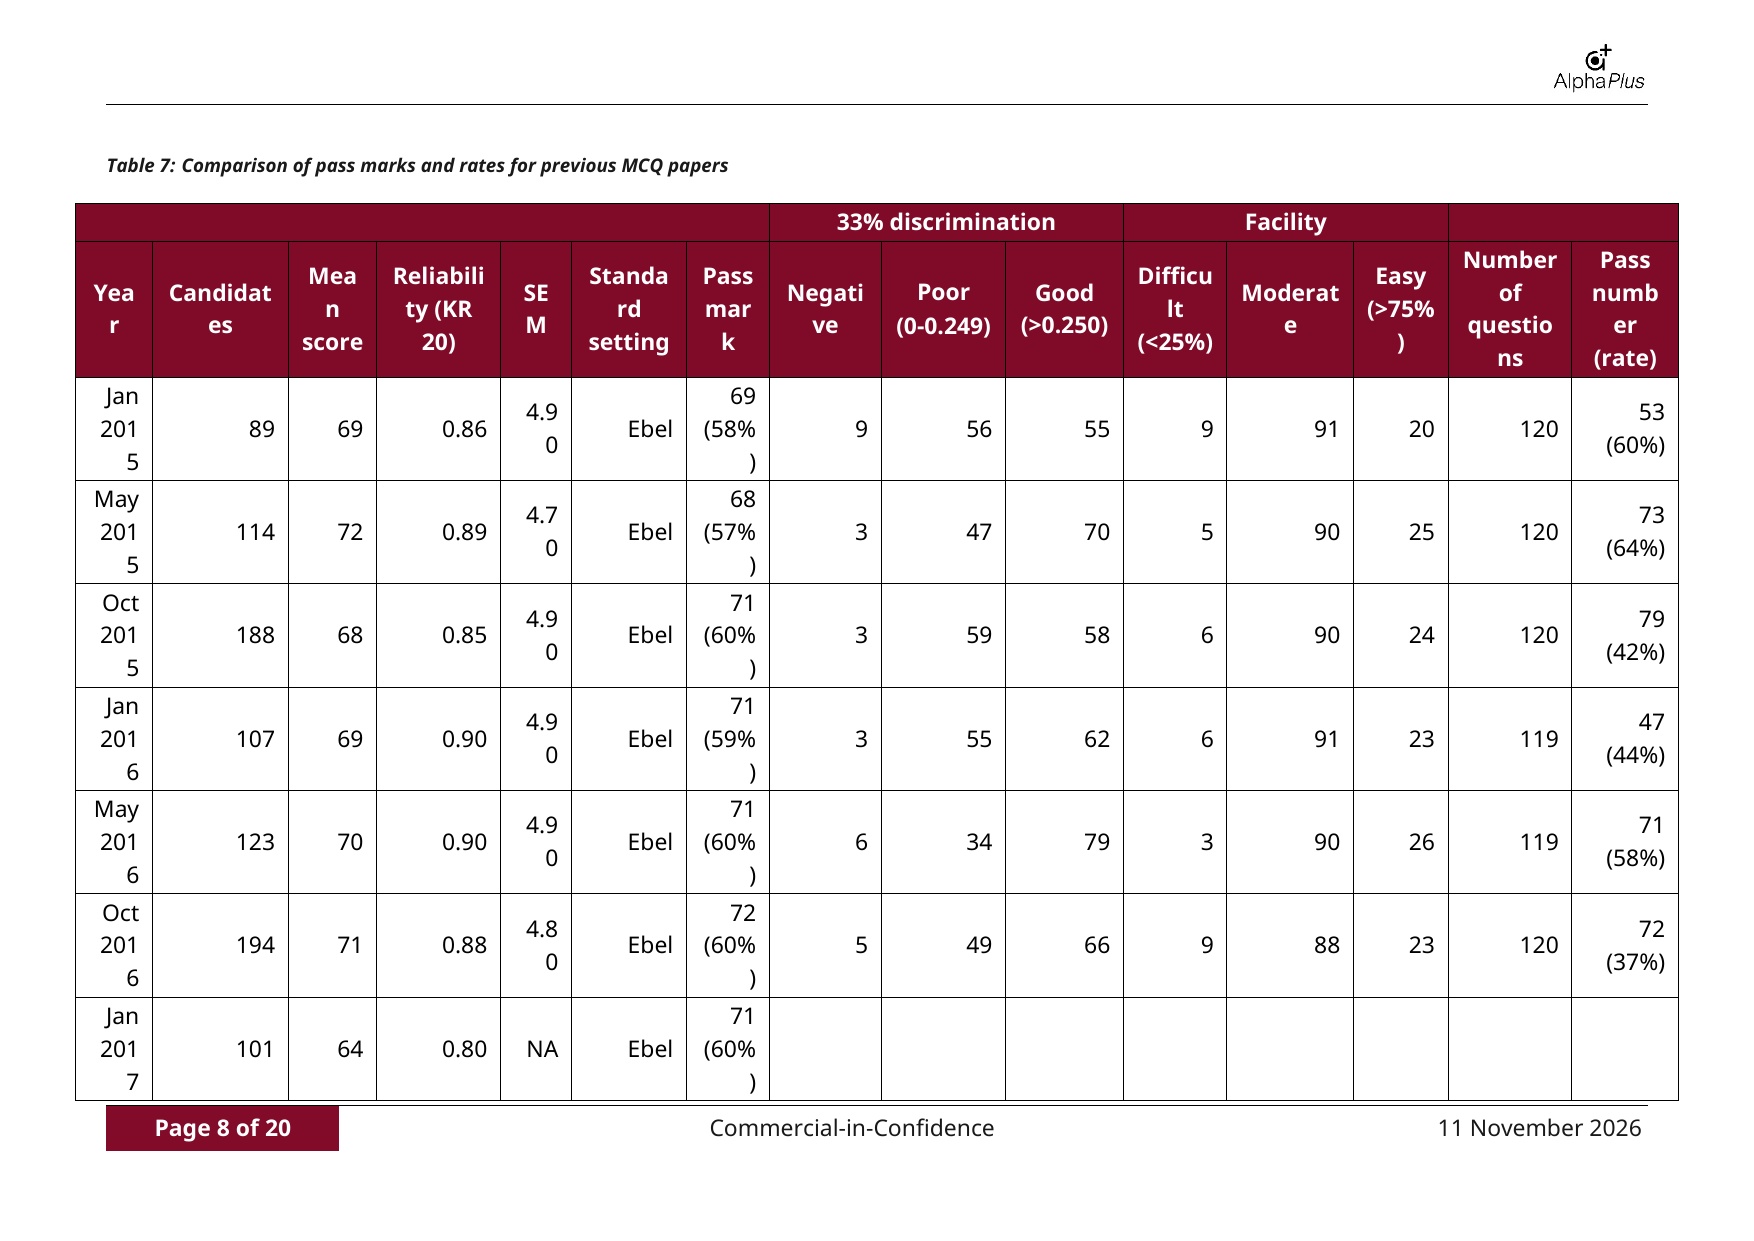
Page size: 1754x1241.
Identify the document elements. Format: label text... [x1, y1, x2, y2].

table_cell Ebel [572, 791, 686, 893]
table_cell Jan 2016 [76, 688, 152, 790]
table_cell 5 [770, 894, 881, 997]
table_cell 123 [153, 791, 288, 893]
table_cell 3 [770, 688, 881, 790]
table_cell 3 [770, 584, 881, 687]
table_cell 71 [289, 894, 376, 997]
table_cell [1449, 998, 1571, 1100]
table_header 33% discrimination [770, 204, 1123, 241]
table_cell Difficult (<25%) [1124, 242, 1226, 377]
table_cell Pass number (rate) [1572, 242, 1678, 377]
table_cell Jan 2015 [76, 378, 152, 480]
table_cell 23 [1354, 688, 1448, 790]
table_cell Ebel [572, 894, 686, 997]
table_cell 56 [882, 378, 1005, 480]
table_cell 34 [882, 791, 1005, 893]
table_cell NA [501, 998, 571, 1100]
table_cell 119 [1449, 791, 1571, 893]
table_cell Standard setting [572, 242, 686, 377]
table_cell 9 [1124, 378, 1226, 480]
picture [1549, 39, 1648, 97]
table_cell 120 [1449, 481, 1571, 583]
table_cell 79 [1006, 791, 1123, 893]
table_cell 79 (42%) [1572, 584, 1678, 687]
table_cell 90 [1227, 791, 1353, 893]
table_cell 188 [153, 584, 288, 687]
table_cell 6 [1124, 688, 1226, 790]
table_cell 47 (44%) [1572, 688, 1678, 790]
table_cell 9 [770, 378, 881, 480]
table_cell 90 [1227, 584, 1353, 687]
table_cell Reliability (KR 20) [377, 242, 500, 377]
table_cell 71 (59%) [687, 688, 769, 790]
table_cell 71 (60%) [687, 791, 769, 893]
table_cell 114 [153, 481, 288, 583]
table_cell Mean score [289, 242, 376, 377]
table_cell [1006, 998, 1123, 1100]
table_cell Candidates [153, 242, 288, 377]
table_header Facility [1124, 204, 1448, 241]
table_cell 4.90 [501, 584, 571, 687]
table_cell 120 [1449, 584, 1571, 687]
table_cell 4.70 [501, 481, 571, 583]
table_cell [1354, 998, 1448, 1100]
table_cell 72 (60%) [687, 894, 769, 997]
table_cell May 2015 [76, 481, 152, 583]
table_cell 91 [1227, 688, 1353, 790]
table_cell [1572, 998, 1678, 1100]
table_cell 90 [1227, 481, 1353, 583]
table_cell 68 (57%) [687, 481, 769, 583]
table_cell Good (>0.250) [1006, 242, 1123, 377]
table_cell 120 [1449, 894, 1571, 997]
table_cell 91 [1227, 378, 1353, 480]
table_cell 0.80 [377, 998, 500, 1100]
table_cell 70 [289, 791, 376, 893]
table_cell 20 [1354, 378, 1448, 480]
table_cell 69 [289, 378, 376, 480]
table_cell 120 [1449, 378, 1571, 480]
table_cell SEM [501, 242, 571, 377]
table_cell 66 [1006, 894, 1123, 997]
table_cell Oct 2015 [76, 584, 152, 687]
table_cell 62 [1006, 688, 1123, 790]
table_cell 107 [153, 688, 288, 790]
table_cell 71 (60%) [687, 584, 769, 687]
table_cell Oct 2016 [76, 894, 152, 997]
table_header [1449, 204, 1678, 241]
table_cell 4.90 [501, 688, 571, 790]
table_cell [1227, 998, 1353, 1100]
table_cell 4.90 [501, 378, 571, 480]
table_cell 73 (64%) [1572, 481, 1678, 583]
table_cell Jan 2017 [76, 998, 152, 1100]
table_cell 47 [882, 481, 1005, 583]
table_cell 101 [153, 998, 288, 1100]
table_cell 49 [882, 894, 1005, 997]
table_cell Ebel [572, 584, 686, 687]
table_cell 68 [289, 584, 376, 687]
table_cell 71 (60%) [687, 998, 769, 1100]
table_cell 72 (37%) [1572, 894, 1678, 997]
table_cell 71 (58%) [1572, 791, 1678, 893]
table_cell 6 [1124, 584, 1226, 687]
table_cell 3 [770, 481, 881, 583]
table_cell 88 [1227, 894, 1353, 997]
table_cell Ebel [572, 998, 686, 1100]
table_cell 0.88 [377, 894, 500, 997]
table_cell 23 [1354, 894, 1448, 997]
table_cell 9 [1124, 894, 1226, 997]
table_cell 64 [289, 998, 376, 1100]
table_cell 25 [1354, 481, 1448, 583]
table_cell Year [76, 242, 152, 377]
table_cell Pass mark [687, 242, 769, 377]
table_cell 0.90 [377, 791, 500, 893]
table_cell Negative [770, 242, 881, 377]
table_cell 24 [1354, 584, 1448, 687]
table_cell [1124, 998, 1226, 1100]
table_header [76, 204, 769, 241]
table_cell Ebel [572, 481, 686, 583]
table_cell [882, 998, 1005, 1100]
table_cell Ebel [572, 378, 686, 480]
table_cell 70 [1006, 481, 1123, 583]
table_cell 0.89 [377, 481, 500, 583]
text Comparison of pass marks and rates for previous MCQ papers [106, 152, 1648, 178]
table_cell 55 [882, 688, 1005, 790]
table_cell 4.90 [501, 791, 571, 893]
table_cell 69 (58%) [687, 378, 769, 480]
table_cell 5 [1124, 481, 1226, 583]
table_cell 26 [1354, 791, 1448, 893]
table_cell 89 [153, 378, 288, 480]
table_cell May 2016 [76, 791, 152, 893]
table_cell 194 [153, 894, 288, 997]
table_cell 53 (60%) [1572, 378, 1678, 480]
table_cell 6 [770, 791, 881, 893]
table_cell 72 [289, 481, 376, 583]
table_cell [770, 998, 881, 1100]
table_cell 59 [882, 584, 1005, 687]
table_cell 69 [289, 688, 376, 790]
table_cell 55 [1006, 378, 1123, 480]
table_cell 0.90 [377, 688, 500, 790]
table_cell Ebel [572, 688, 686, 790]
table_cell 119 [1449, 688, 1571, 790]
table_cell Easy (>75%) [1354, 242, 1448, 377]
table_cell Poor (0-0.249) [882, 242, 1005, 377]
table_cell 4.80 [501, 894, 571, 997]
table_cell 0.86 [377, 378, 500, 480]
table_cell Moderate [1227, 242, 1353, 377]
table_cell 58 [1006, 584, 1123, 687]
table_cell 0.85 [377, 584, 500, 687]
table_cell Number of questions [1449, 242, 1571, 377]
table_cell 3 [1124, 791, 1226, 893]
